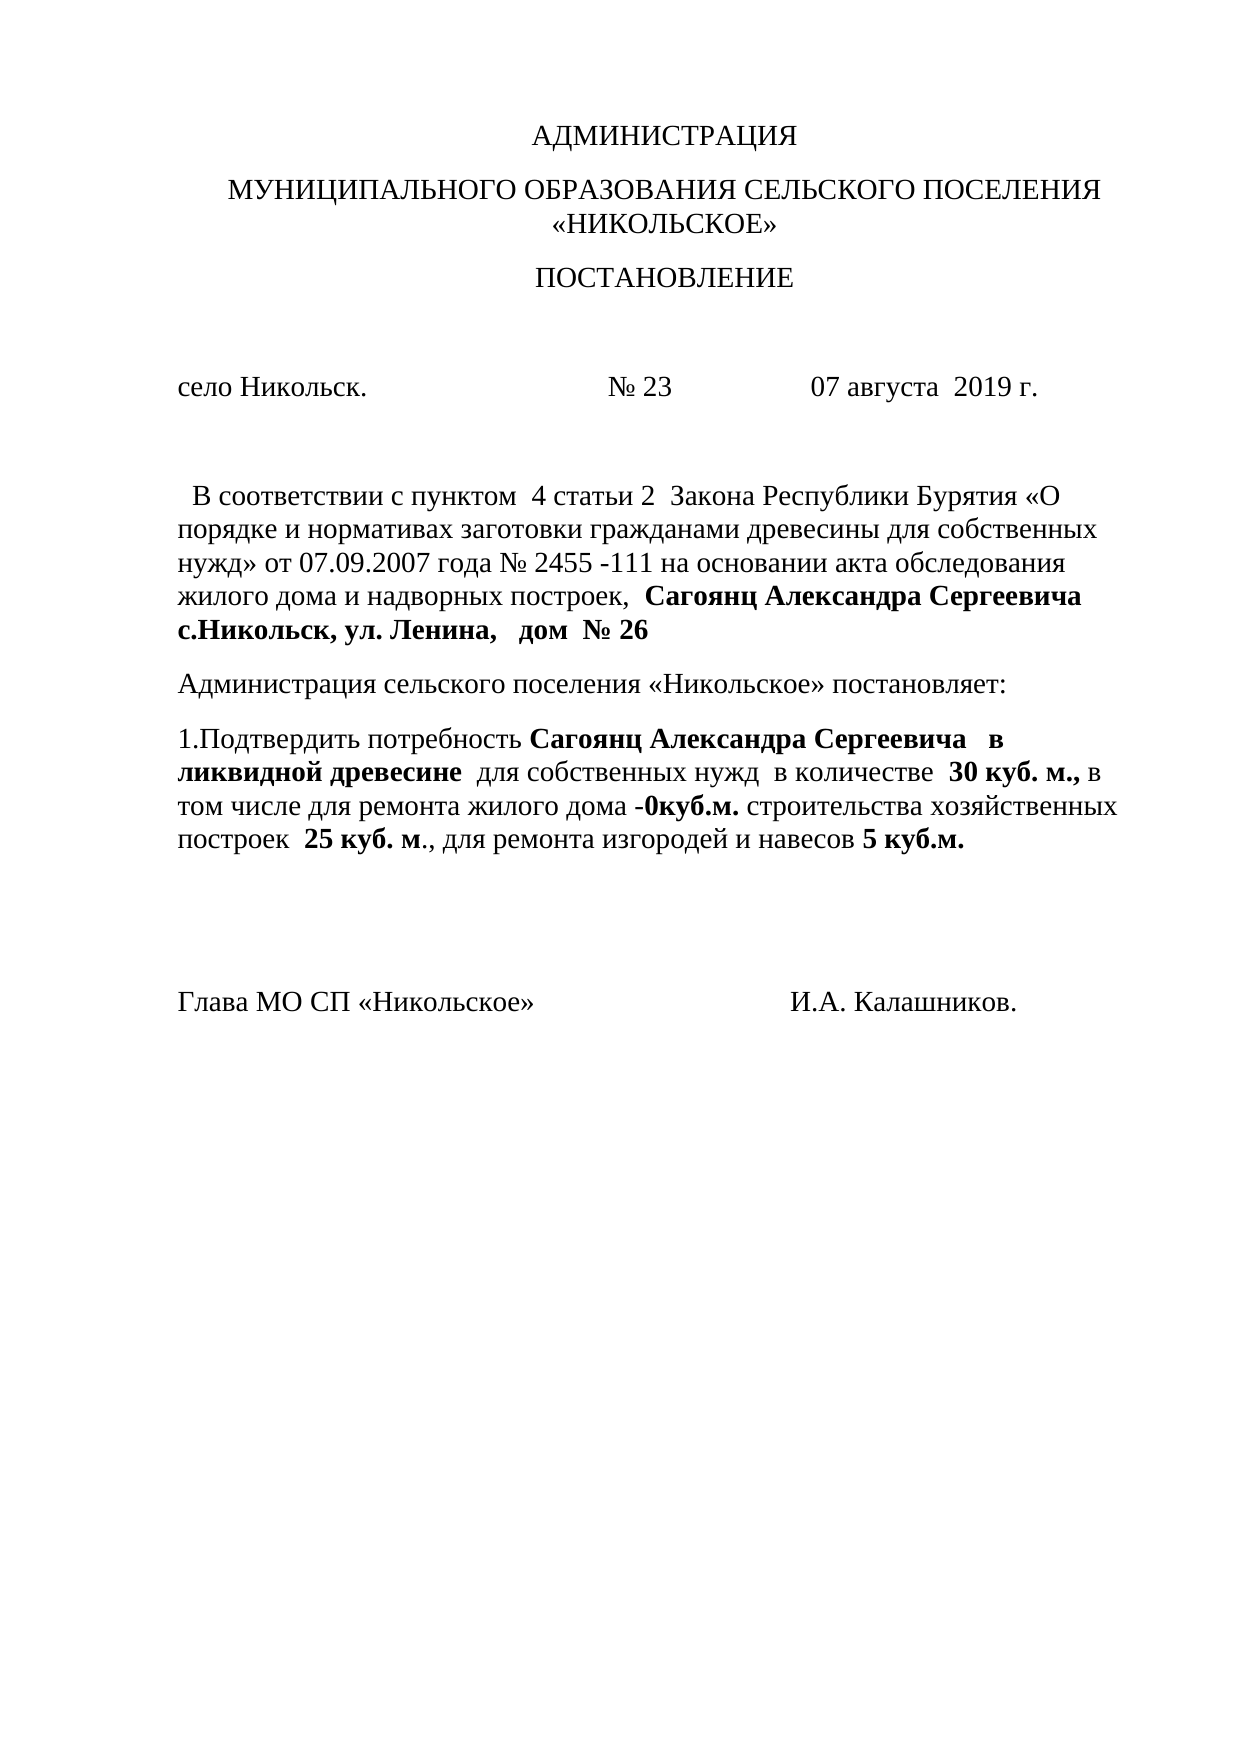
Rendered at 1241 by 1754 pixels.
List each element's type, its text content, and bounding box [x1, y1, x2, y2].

text В соответствии с пунктом 4 статьи 2 Закона Республики Бурятия «О порядке и нормативах заготовки гражданами древесины для собственных нужд» от 07.09.2007 года № 2455 -111 на основании акта обследования жилого дома и надворных построек, Сагоянц Александра Сергеевича с.Никольск, ул. Ленина, дом № 26 [177, 478, 1152, 646]
text 1.Подтвердить потребность Сагоянц Александра Сергеевича в ликвидной древесине для собственных нужд в количестве 30 куб. м., в том числе для ремонта жилого дома -0куб.м. строительства хозяйственных построек 25 куб. м., для ремонта изгородей и навесов 5 куб.м. [177, 721, 1152, 855]
text АДМИНИСТРАЦИЯ [177, 118, 1152, 152]
text Глава МО СП «Никольское» И.А. Калашников. [177, 984, 1152, 1018]
text Администрация сельского поселения «Никольское» постановляет: [177, 666, 1152, 700]
text МУНИЦИПАЛЬНОГО ОБРАЗОВАНИЯ СЕЛЬСКОГО ПОСЕЛЕНИЯ «НИКОЛЬСКОЕ» [177, 172, 1152, 239]
text село Никольск. № 23 07 августа 2019 г. [177, 369, 1152, 403]
text ПОСТАНОВЛЕНИЕ [177, 260, 1152, 294]
